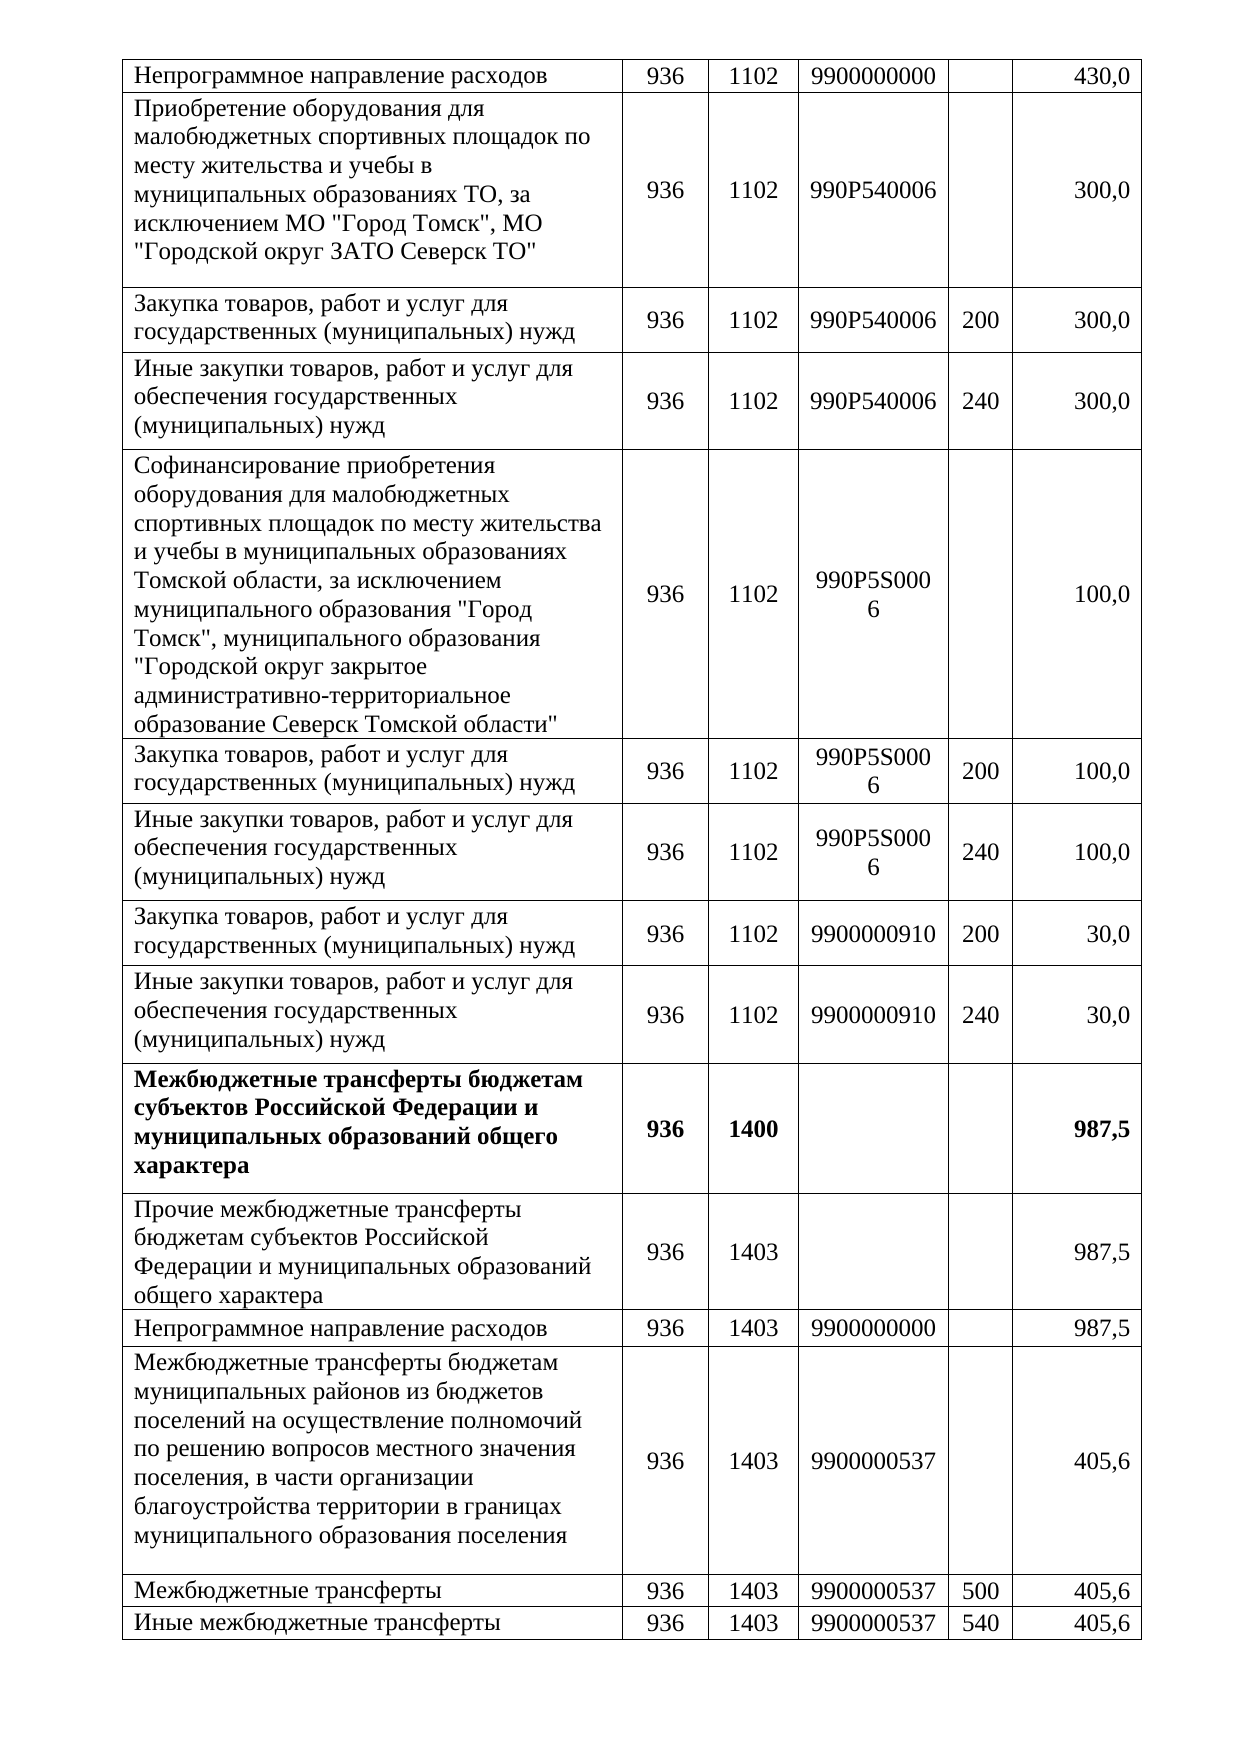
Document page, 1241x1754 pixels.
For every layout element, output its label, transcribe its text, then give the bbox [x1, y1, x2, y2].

table_cell [949, 93, 1012, 287]
table_cell 30,0 [1013, 966, 1141, 1063]
table_cell 936 [623, 1575, 708, 1606]
table_cell [799, 1194, 948, 1309]
table_cell 990Р5S0006 [799, 804, 948, 900]
table_cell 405,6 [1013, 1607, 1141, 1639]
table_cell 30,0 [1013, 901, 1141, 965]
table_cell 990Р5S0006 [799, 450, 948, 738]
table_cell [949, 1194, 1012, 1309]
table_cell 1403 [709, 1194, 798, 1309]
table_cell 540 [949, 1607, 1012, 1639]
table_cell 1102 [709, 93, 798, 287]
table_cell 987,5 [1013, 1194, 1141, 1309]
table_cell Приобретение оборудования для малобюджетных спортивных площадок по месту жительства и учебы в муниципальных образованиях ТО, за исключением МО "Город Томск", МО "Городской округ ЗАТО Северск ТО" [123, 93, 622, 287]
table_cell 936 [623, 450, 708, 738]
table_cell 990Р540006 [799, 93, 948, 287]
table_cell 300,0 [1013, 353, 1141, 449]
table_cell 100,0 [1013, 739, 1141, 803]
table_cell Межбюджетные трансферты [123, 1575, 622, 1606]
table_cell 1102 [709, 450, 798, 738]
table_cell 1403 [709, 1347, 798, 1574]
table_cell 500 [949, 1575, 1012, 1606]
table_cell 200 [949, 739, 1012, 803]
table_cell Прочие межбюджетные трансферты бюджетам субъектов Российской Федерации и муниципальных образований общего характера [123, 1194, 622, 1309]
table_cell Иные закупки товаров, работ и услуг для обеспечения государственных (муниципальных) нужд [123, 353, 622, 449]
table_cell 200 [949, 901, 1012, 965]
table_cell 100,0 [1013, 804, 1141, 900]
table_cell 9900000000 [799, 1310, 948, 1346]
table_cell 936 [623, 353, 708, 449]
table_cell 1403 [709, 1575, 798, 1606]
table_cell 9900000537 [799, 1607, 948, 1639]
table_cell 1102 [709, 353, 798, 449]
table_cell Закупка товаров, работ и услуг для государственных (муниципальных) нужд [123, 739, 622, 803]
table_cell Закупка товаров, работ и услуг для государственных (муниципальных) нужд [123, 288, 622, 352]
table_cell 936 [623, 1194, 708, 1309]
table_cell Непрограммное направление расходов [123, 60, 622, 92]
table_cell 9900000537 [799, 1575, 948, 1606]
table_cell 990Р540006 [799, 353, 948, 449]
table_cell 405,6 [1013, 1347, 1141, 1574]
table_cell [799, 1064, 948, 1193]
table_cell 200 [949, 288, 1012, 352]
table_cell 1102 [709, 60, 798, 92]
table_cell [949, 1347, 1012, 1574]
table_cell Иные закупки товаров, работ и услуг для обеспечения государственных (муниципальных) нужд [123, 966, 622, 1063]
table_cell [949, 1310, 1012, 1346]
table_cell 1403 [709, 1310, 798, 1346]
table_cell 1400 [709, 1064, 798, 1193]
table_cell 405,6 [1013, 1575, 1141, 1606]
table_cell 1102 [709, 901, 798, 965]
table_cell 936 [623, 1607, 708, 1639]
table_cell 1102 [709, 966, 798, 1063]
table_cell 1102 [709, 288, 798, 352]
table_cell 936 [623, 1064, 708, 1193]
table_cell 936 [623, 739, 708, 803]
table_cell 240 [949, 804, 1012, 900]
table_cell [949, 1064, 1012, 1193]
table_cell [949, 60, 1012, 92]
table_cell 9900000910 [799, 966, 948, 1063]
table_cell 9900000537 [799, 1347, 948, 1574]
table_cell 936 [623, 1310, 708, 1346]
table_cell 936 [623, 1347, 708, 1574]
table_cell 240 [949, 966, 1012, 1063]
table_cell 100,0 [1013, 450, 1141, 738]
table_cell Межбюджетные трансферты бюджетам субъектов Российской Федерации и муниципальных образований общего характера [123, 1064, 622, 1193]
table_cell 987,5 [1013, 1064, 1141, 1193]
table_cell Софинансирование приобретения оборудования для малобюджетных спортивных площадок по месту жительства и учебы в муниципальных образованиях Томской области, за исключением муниципального образования "Город Томск", муниципального образования "Городской округ закрытое административно-территориальное образование Северск Томской области" [123, 450, 622, 738]
table_cell 1102 [709, 739, 798, 803]
table_cell 990Р5S0006 [799, 739, 948, 803]
table_cell 1102 [709, 804, 798, 900]
table_cell 9900000000 [799, 60, 948, 92]
table_cell 9900000910 [799, 901, 948, 965]
table_cell 936 [623, 60, 708, 92]
table_cell 936 [623, 93, 708, 287]
table_cell 300,0 [1013, 288, 1141, 352]
table_cell [949, 450, 1012, 738]
table_cell Закупка товаров, работ и услуг для государственных (муниципальных) нужд [123, 901, 622, 965]
table_cell 936 [623, 901, 708, 965]
table_cell 1403 [709, 1607, 798, 1639]
table_cell 936 [623, 288, 708, 352]
table_cell Межбюджетные трансферты бюджетам муниципальных районов из бюджетов поселений на осуществление полномочий по решению вопросов местного значения поселения, в части организации благоустройства территории в границах муниципального образования поселения [123, 1347, 622, 1574]
table_cell Иные закупки товаров, работ и услуг для обеспечения государственных (муниципальных) нужд [123, 804, 622, 900]
table_cell 240 [949, 353, 1012, 449]
table_cell 430,0 [1013, 60, 1141, 92]
table_cell Непрограммное направление расходов [123, 1310, 622, 1346]
table_cell Иные межбюджетные трансферты [123, 1607, 622, 1639]
table_cell 990Р540006 [799, 288, 948, 352]
table_cell 300,0 [1013, 93, 1141, 287]
table_cell 987,5 [1013, 1310, 1141, 1346]
table_cell 936 [623, 966, 708, 1063]
table_cell 936 [623, 804, 708, 900]
